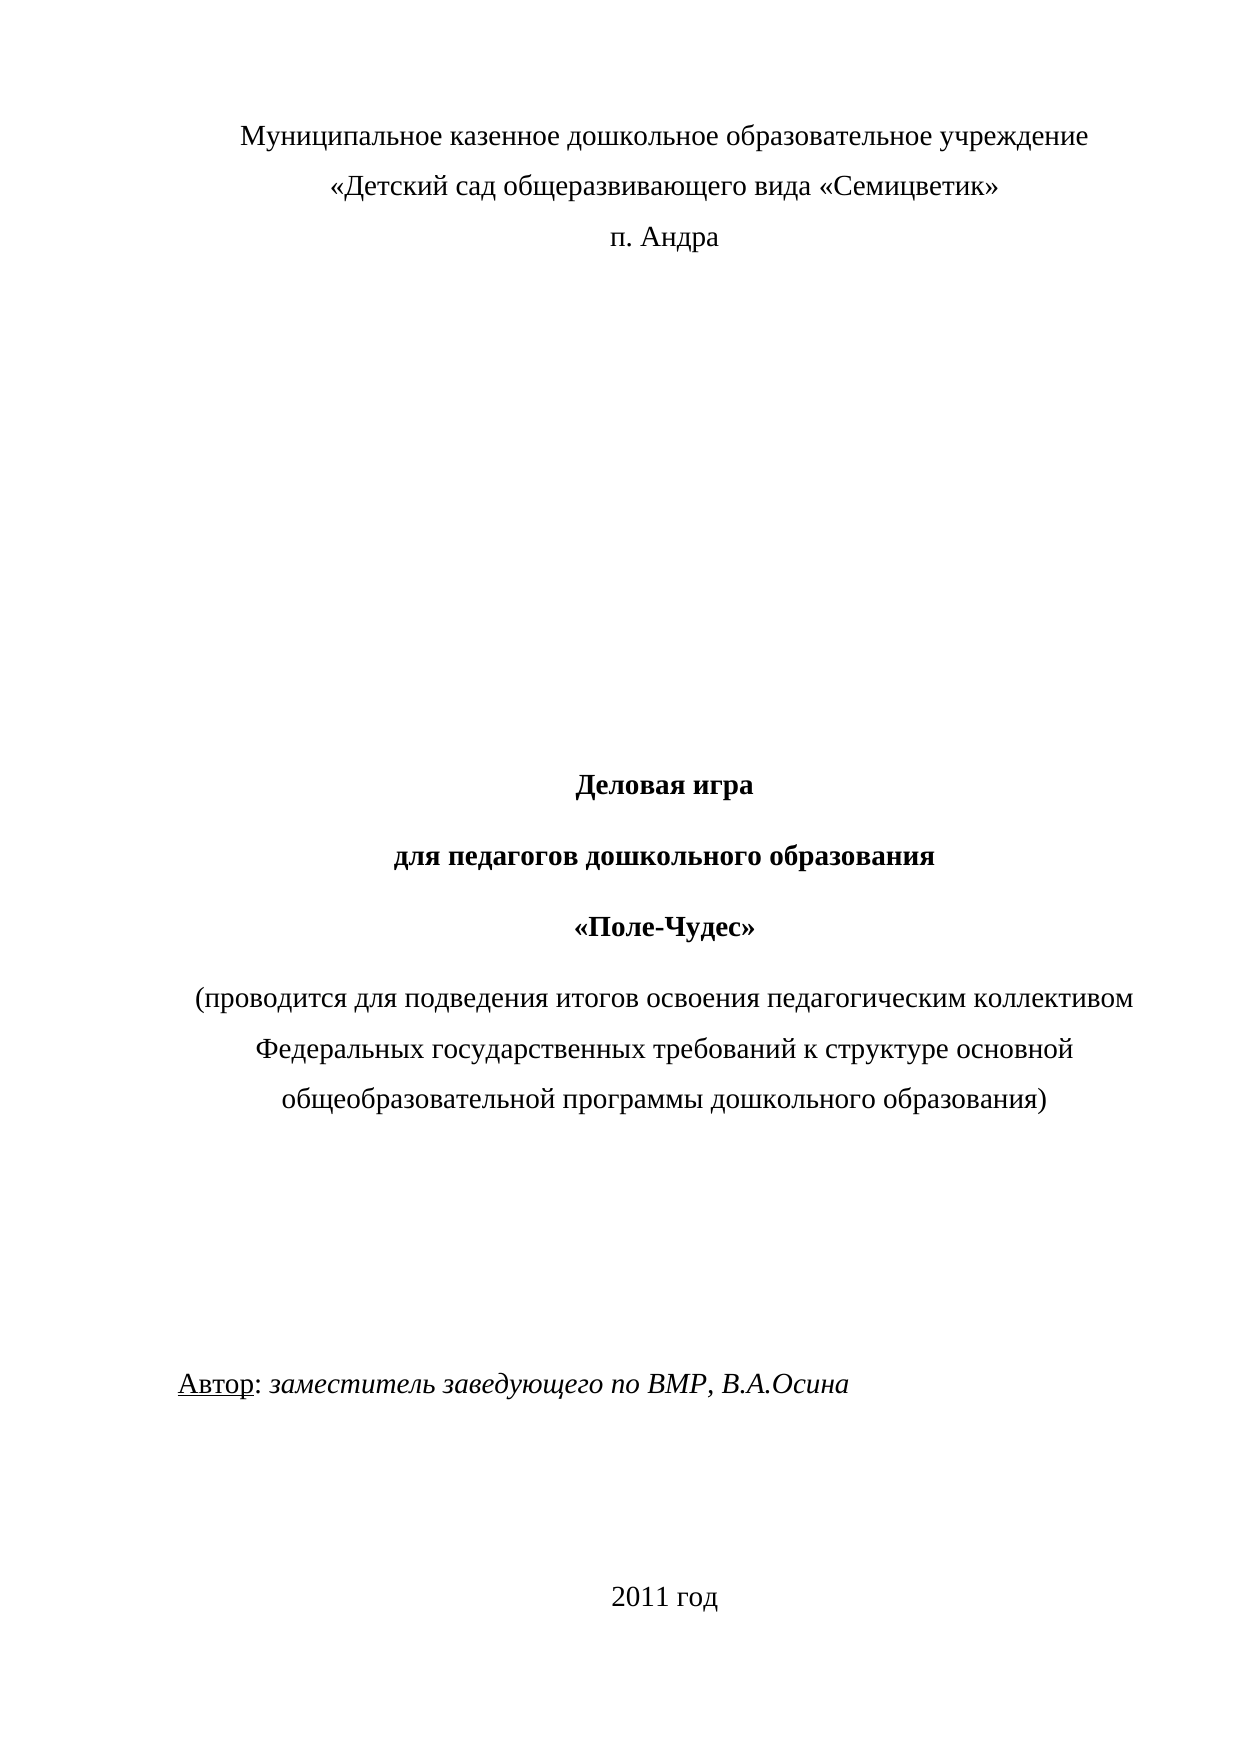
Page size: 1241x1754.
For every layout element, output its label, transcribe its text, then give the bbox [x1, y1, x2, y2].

text Муниципальное казенное дошкольное образовательное учреждение [177, 118, 1152, 152]
text для педагогов дошкольного образования [177, 838, 1152, 872]
text Автор: заместитель заведующего по ВМР, В.А.Осина [177, 1366, 1152, 1399]
text «Детский сад общеразвивающего вида «Семицветик» [177, 168, 1152, 202]
text п. Андра [177, 219, 1152, 252]
text «Поле-Чудес» [177, 909, 1152, 943]
text Деловая игра [177, 767, 1152, 801]
text (проводится для подведения итогов освоения педагогическим коллективом Федеральных государственных требований к структуре основной общеобразовательной программы дошкольного образования) [177, 981, 1152, 1115]
text 2011 год [177, 1579, 1152, 1613]
